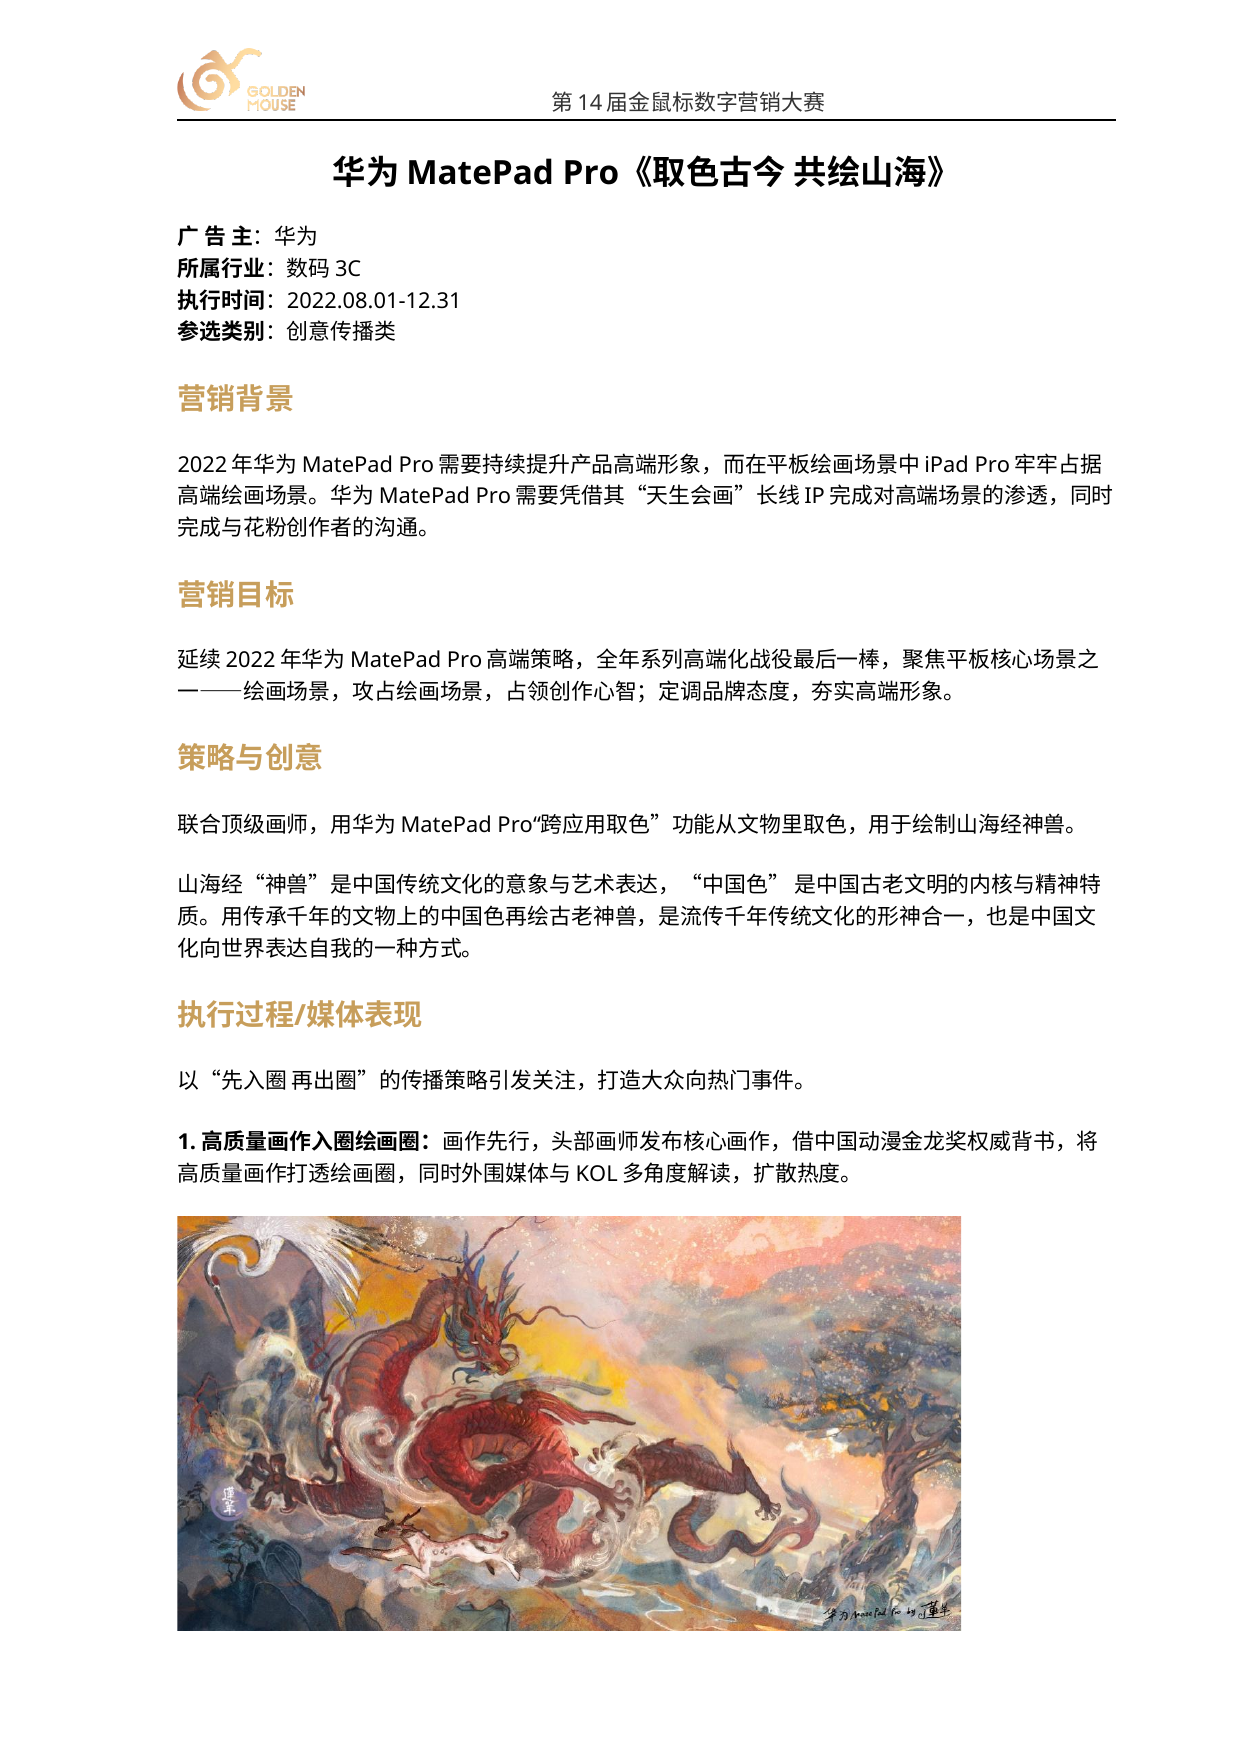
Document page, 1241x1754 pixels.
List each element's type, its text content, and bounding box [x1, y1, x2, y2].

text 2022年华为MatePad Pro需要持续提升产品高端形象，而在平板绘画场景中iPad Pro牢牢占据高端绘画场景。华为MatePad Pro需要凭借其“天生会画”长线IP完成对高端场景的渗透，同时完成与花粉创作者的沟通。 [177, 447, 1116, 542]
text 山海经“神兽”是中国传统文化的意象与艺术表达，“中国色” 是中国古老文明的内核与精神特质。用传承千年的文物上的中国色再绘古老神兽，是流传千年传统文化的形神合一，也是中国文化向世界表达自我的一种方式。 [177, 867, 1116, 962]
text 营销目标 [177, 571, 1116, 613]
text 执行时间：2022.08.01-12.31 [177, 283, 1116, 314]
text 延续2022年华为MatePad Pro高端策略，全年系列高端化战役最后一棒，聚焦平板核心场景之一——绘画场景，攻占绘画场景，占领创作心智；定调品牌态度，夯实高端形象。 [177, 642, 1116, 706]
text 执行过程/媒体表现 [177, 992, 1116, 1034]
text 参选类别：创意传播类 [177, 314, 1116, 346]
picture [177, 1216, 962, 1631]
text 营销背景 [177, 375, 1116, 417]
text 所属行业：数码3C [177, 251, 1116, 283]
text 1. 高质量画作入圈绘画圈：画作先行，头部画师发布核心画作，借中国动漫金龙奖权威背书，将高质量画作打透绘画圈，同时外围媒体与KOL多角度解读，扩散热度。 [177, 1124, 1116, 1188]
text 以“先入圈 再出圈”的传播策略引发关注，打造大众向热门事件。 [177, 1063, 1116, 1095]
text 华为MatePad Pro《取色古今 共绘山海》 [177, 146, 1116, 194]
text 联合顶级画师，用华为MatePad Pro“跨应用取色”功能从文物里取色，用于绘制山海经神兽。 [177, 807, 1116, 838]
picture [177, 48, 305, 111]
text 策略与创意 [177, 735, 1116, 777]
text 广 告 主：华为 [177, 219, 1116, 251]
